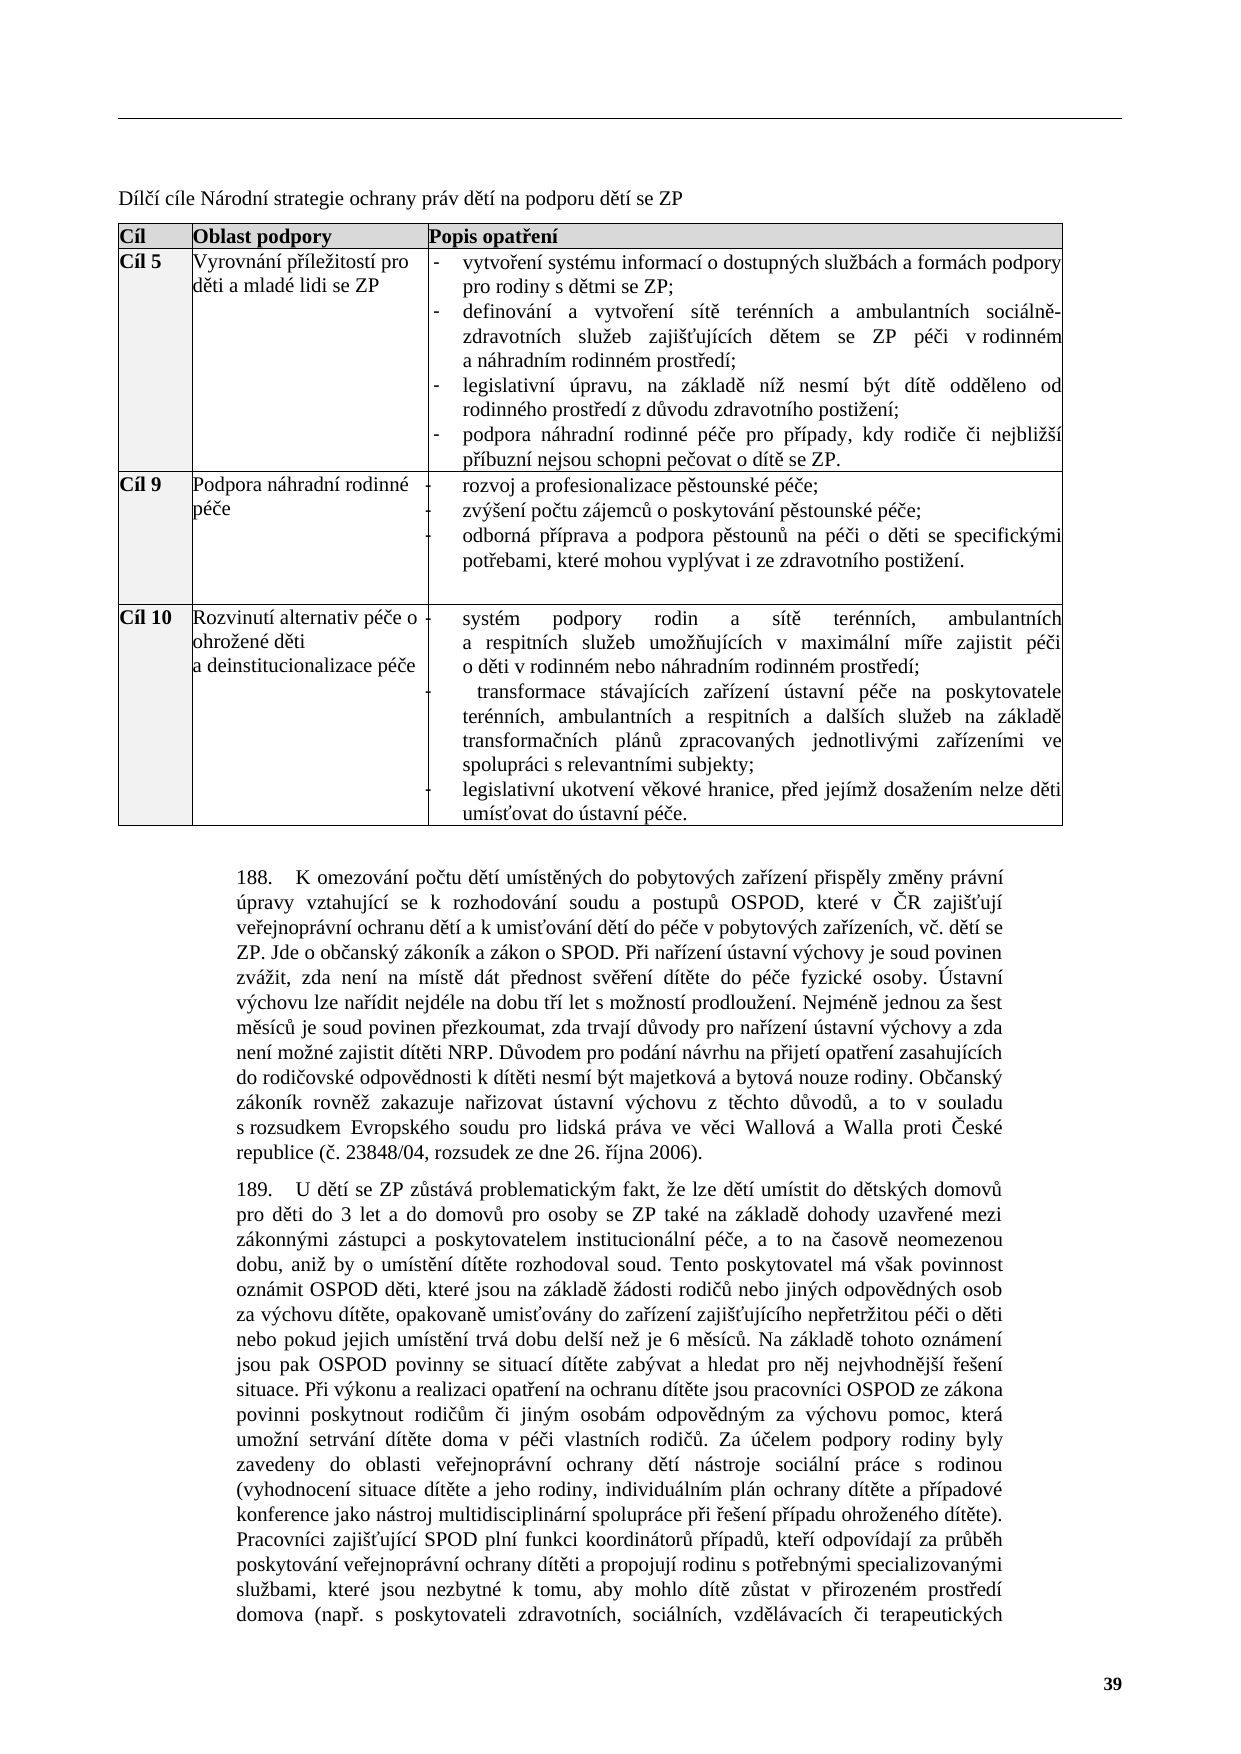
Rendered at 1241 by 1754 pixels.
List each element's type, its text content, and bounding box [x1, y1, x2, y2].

table_cell Podpora náhradní rodinné péče [193, 472, 428, 604]
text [236, 1176, 1004, 1626]
table_cell vytvoření systému informací o dostupných službách a formách podpory pro rodiny s dětmi se ZP; definování a vytvoření sítě terénních a ambulantních sociálně-zdravotních služeb zajišťujících dětem se ZP péči v rodinném a náhradním rodinném prostředí; legislativní úpravu, na základě níž nesmí být dítě odděleno od rodinného prostředí z důvodu zdravotního postižení; podpora náhradní rodinné péče pro případy, kdy rodiče či nejbližší příbuzní nejsou schopni pečovat o dítě se ZP. [429, 249, 1062, 471]
table_cell systém podpory rodin a sítě terénních, ambulantních a respitních služeb umožňujících v maximální míře zajistit péči o děti v rodinném nebo náhradním rodinném prostředí; transformace stávajících zařízení ústavní péče na poskytovatele terénních, ambulantních a respitních a dalších služeb na základě transformačních plánů zpracovaných jednotlivými zařízeními ve spolupráci s relevantními subjekty; legislativní ukotvení věkové hranice, před jejímž dosažením nelze děti umísťovat do ústavní péče. [429, 605, 1062, 825]
text Dílčí cíle Národní strategie ochrany práv dětí na podporu dětí se ZP [118, 185, 1004, 210]
table_cell Cíl 10 [119, 605, 192, 825]
table_header Oblast podpory [193, 224, 428, 248]
table_header Popis opatření [429, 224, 1062, 248]
table_cell Cíl 9 [119, 472, 192, 604]
text 188. K omezování počtu dětí umístěných do pobytových zařízení přispěly změny právní úpravy vztahující se k rozhodování soudu a postupů OSPOD, které v ČR zajišťují veřejnoprávní ochranu dětí a k umisťování dětí do péče v pobytových zařízeních, vč. dětí se ZP. Jde o občanský zákoník a zákon o SPOD. Při nařízení ústavní výchovy je soud povinen zvážit, zda není na místě dát přednost svěření dítěte do péče fyzické osoby. Ústavní výchovu lze nařídit nejdéle na dobu tří let s možností prodloužení. Nejméně jednou za šest měsíců je soud povinen přezkoumat, zda trvají důvody pro nařízení ústavní výchovy a zda není možné zajistit dítěti NRP. Důvodem pro podání návrhu na přijetí opatření zasahujících do rodičovské odpovědnosti k dítěti nesmí být majetková a bytová nouze rodiny. Občanský zákoník rovněž zakazuje nařizovat ústavní výchovu z těchto důvodů, a to v souladu s rozsudkem Evropského soudu pro lidská práva ve věci Wallová a Walla proti České republice (č. 23848/04, rozsudek ze dne 26. října 2006). [236, 864, 1004, 1164]
table_cell rozvoj a profesionalizace pěstounské péče; zvýšení počtu zájemců o poskytování pěstounské péče; odborná příprava a podpora pěstounů na péči o děti se specifickými potřebami, které mohou vyplývat i ze zdravotního postižení. [429, 472, 1062, 604]
table_cell Cíl 5 [119, 249, 192, 471]
table_cell Rozvinutí alternativ péče o ohrožené děti a deinstitucionalizace péče [193, 605, 428, 825]
table_cell Vyrovnání příležitostí pro děti a mladé lidi se ZP [193, 249, 428, 471]
table_header Cíl [119, 224, 192, 248]
